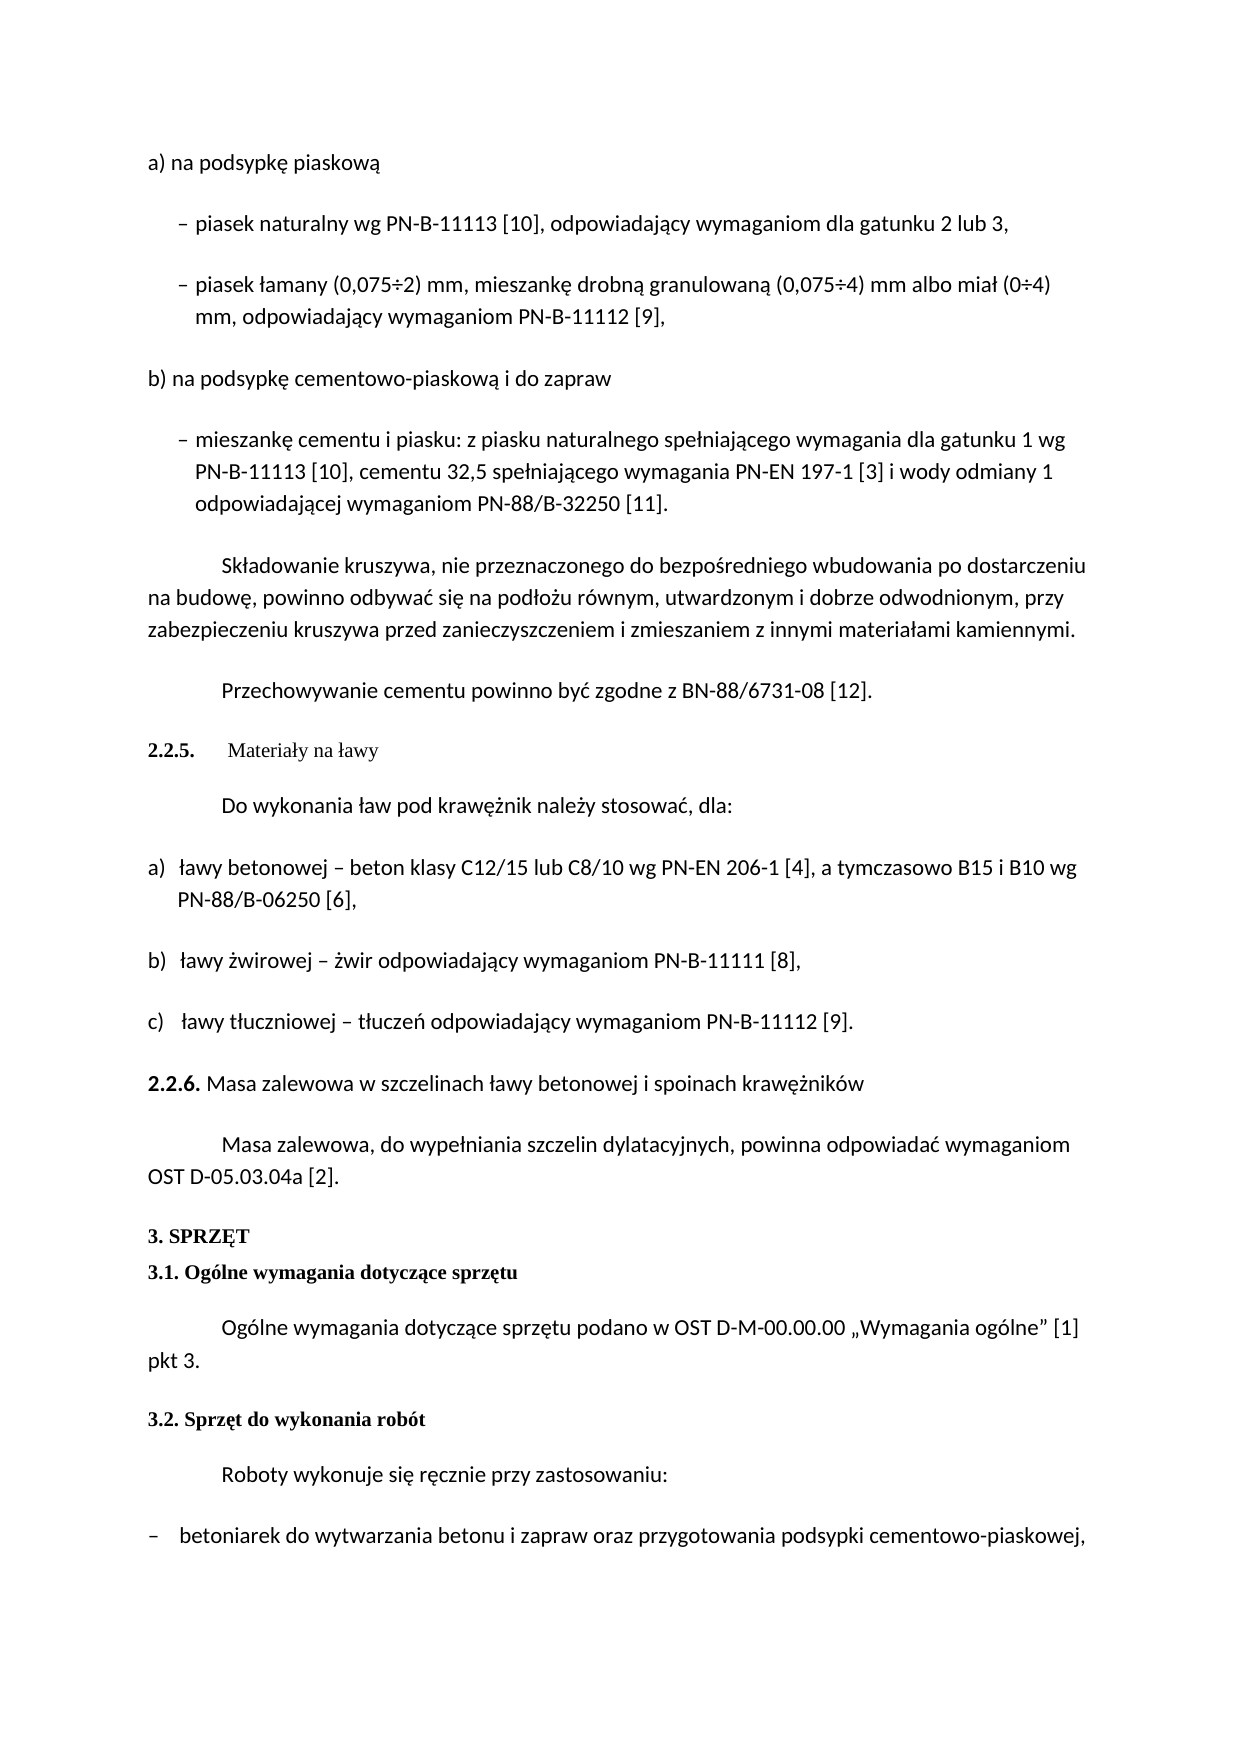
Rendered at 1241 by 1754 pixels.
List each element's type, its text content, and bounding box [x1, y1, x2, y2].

subtitle 3.2. Sprzęt do wykonania robót [148, 1407, 1093, 1431]
text – mieszankę cementu i piasku: z piasku naturalnego spełniającego wymagania dla gatunku 1 wg PN-B-11113 [10], cementu 32,5 spełniającego wymagania PN-EN 197-1 [3] i wody odmiany 1 odpowiadającej wymaganiom PN-88/B-32250 [11]. [177, 425, 1093, 518]
text Składowanie kruszywa, nie przeznaczonego do bezpośredniego wbudowania po dostarczeniu na budowę, powinno odbywać się na podłożu równym, utwardzonym i dobrze odwodnionym, przy zabezpieczeniu kruszywa przed zanieczyszczeniem i zmieszaniem z innymi materiałami kamiennymi. [148, 551, 1093, 643]
text – piasek naturalny wg PN-B-11113 [10], odpowiadający wymaganiom dla gatunku 2 lub 3, [177, 209, 1093, 237]
text b) na podsypkę cementowo-piaskową i do zapraw [148, 364, 1093, 392]
text 2.2.6. Masa zalewowa w szczelinach ławy betonowej i spoinach krawężników [148, 1069, 1093, 1097]
subtitle 3. SPRZĘT [148, 1224, 1093, 1248]
text c) ławy tłuczniowej – tłuczeń odpowiadający wymaganiom PN-B-11112 [9]. [148, 1007, 1093, 1036]
text Masa zalewowa, do wypełniania szczelin dylatacyjnych, powinna odpowiadać wymaganiom OST D-05.03.04a [2]. [148, 1130, 1093, 1190]
text – betoniarek do wytwarzania betonu i zapraw oraz przygotowania podsypki cementowo-piaskowej, [148, 1522, 1093, 1550]
text a) na podsypkę piaskową [148, 148, 1093, 176]
subtitle 2.2.5. Materiały na ławy [148, 738, 1093, 762]
text Roboty wykonuje się ręcznie przy zastosowaniu: [148, 1460, 1093, 1488]
text Do wykonania ław pod krawężnik należy stosować, dla: [148, 791, 1093, 819]
subtitle 3.1. Ogólne wymagania dotyczące sprzętu [148, 1260, 1093, 1284]
text – piasek łamany (0,075÷2) mm, mieszankę drobną granulowaną (0,075÷4) mm albo miał (0÷4) mm, odpowiadający wymaganiom PN-B-11112 [9], [177, 270, 1093, 331]
text b) ławy żwirowej – żwir odpowiadający wymaganiom PN-B-11111 [8], [148, 946, 1093, 974]
text Ogólne wymagania dotyczące sprzętu podano w OST D-M-00.00.00 „Wymagania ogólne” [1] pkt 3. [148, 1313, 1093, 1374]
text a) ławy betonowej – beton klasy C12/15 lub C8/10 wg PN-EN 206-1 [4], a tymczasowo B15 i B10 wg PN-88/B-06250 [6], [148, 853, 1093, 913]
text Przechowywanie cementu powinno być zgodne z BN-88/6731-08 [12]. [148, 677, 1093, 705]
